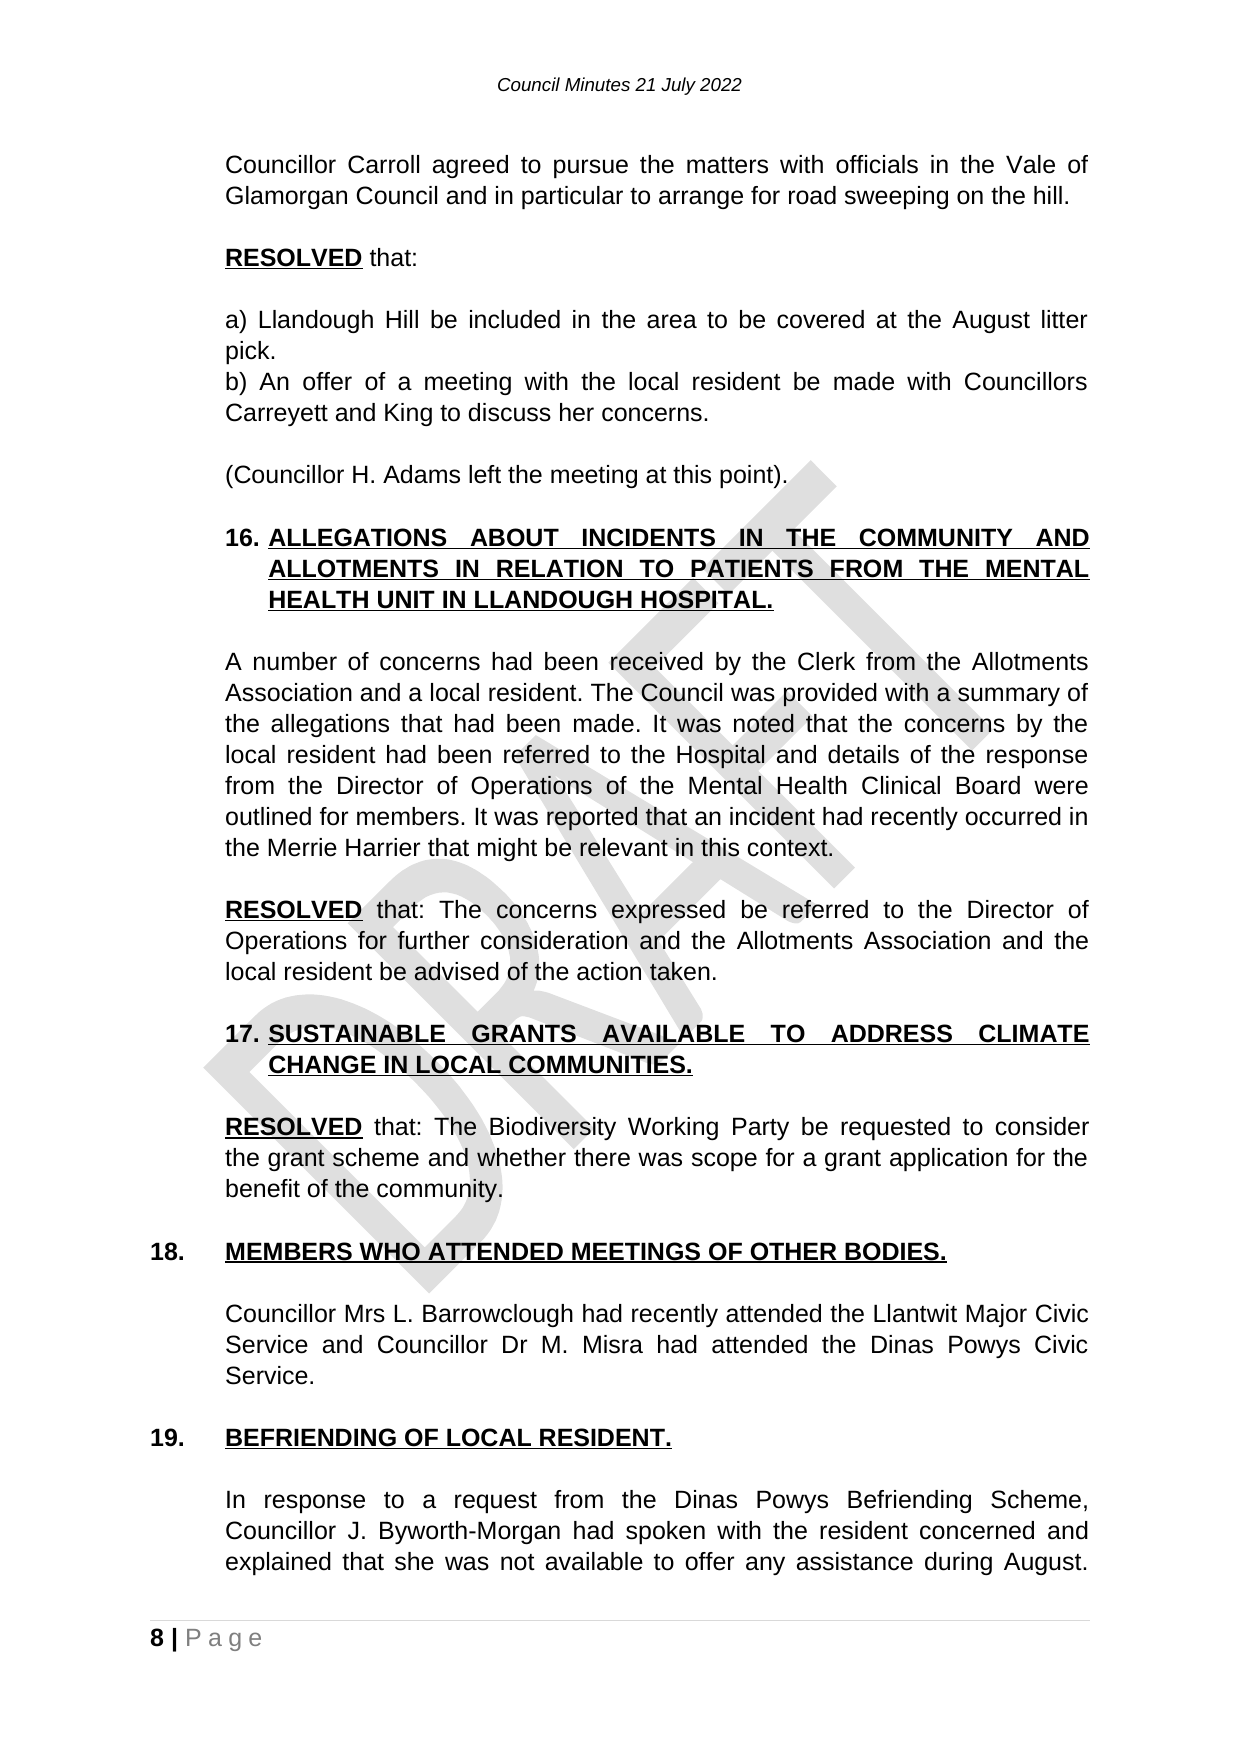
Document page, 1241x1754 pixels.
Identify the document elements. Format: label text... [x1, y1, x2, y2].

text a) Llandough Hill be included in the area to be covered at the August litter pick. [225, 305, 1090, 365]
text Councillor Mrs L. Barrowclough had recently attended the Llantwit Major Civic Service and Councillor Dr M. Misra had attended the Dinas Powys Civic Service. [225, 1298, 1090, 1389]
text b) An offer of a meeting with the local resident be made with Councillors Carreyett and King to discuss her concerns. [225, 367, 1090, 427]
text RESOLVED that: The concerns expressed be referred to the Director of Operations for further consideration and the Allotments Association and the local resident be advised of the action taken. [225, 895, 1090, 986]
text RESOLVED that: [225, 243, 1090, 272]
text RESOLVED that: The Biodiversity Working Party be requested to consider the grant scheme and whether there was scope for a grant application for the benefit of the community. [225, 1112, 1090, 1203]
text A number of concerns had been received by the Clerk from the Allotments Association and a local resident. The Council was provided with a summary of the allegations that had been made. It was noted that the concerns by the local resident had been referred to the Hospital and details of the response from the Director of Operations of the Mental Health Clinical Board were outlined for members. It was reported that an incident had recently occurred in the Merrie Harrier that might be relevant in this context. [225, 647, 1090, 862]
list SUSTAINABLE GRANTS AVAILABLE TO ADDRESS CLIMATE CHANGE IN LOCAL COMMUNITIES. [225, 1019, 1090, 1079]
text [225, 1485, 1090, 1576]
text Councillor Carroll agreed to pursue the matters with officials in the Vale of Glamorgan Council and in particular to arrange for road sweeping on the hill. [225, 150, 1090, 210]
list ALLEGATIONS ABOUT INCIDENTS IN THE COMMUNITY AND ALLOTMENTS IN RELATION TO PATIENTS FROM THE MENTAL HEALTH UNIT IN LLANDOUGH HOSPITAL. [225, 522, 1090, 613]
list MEMBERS WHO ATTENDED MEETINGS OF OTHER BODIES. [150, 1236, 1090, 1265]
text (Councillor H. Adams left the meeting at this point). [225, 460, 1090, 489]
list BEFRIENDING OF LOCAL RESIDENT. [150, 1423, 1090, 1451]
